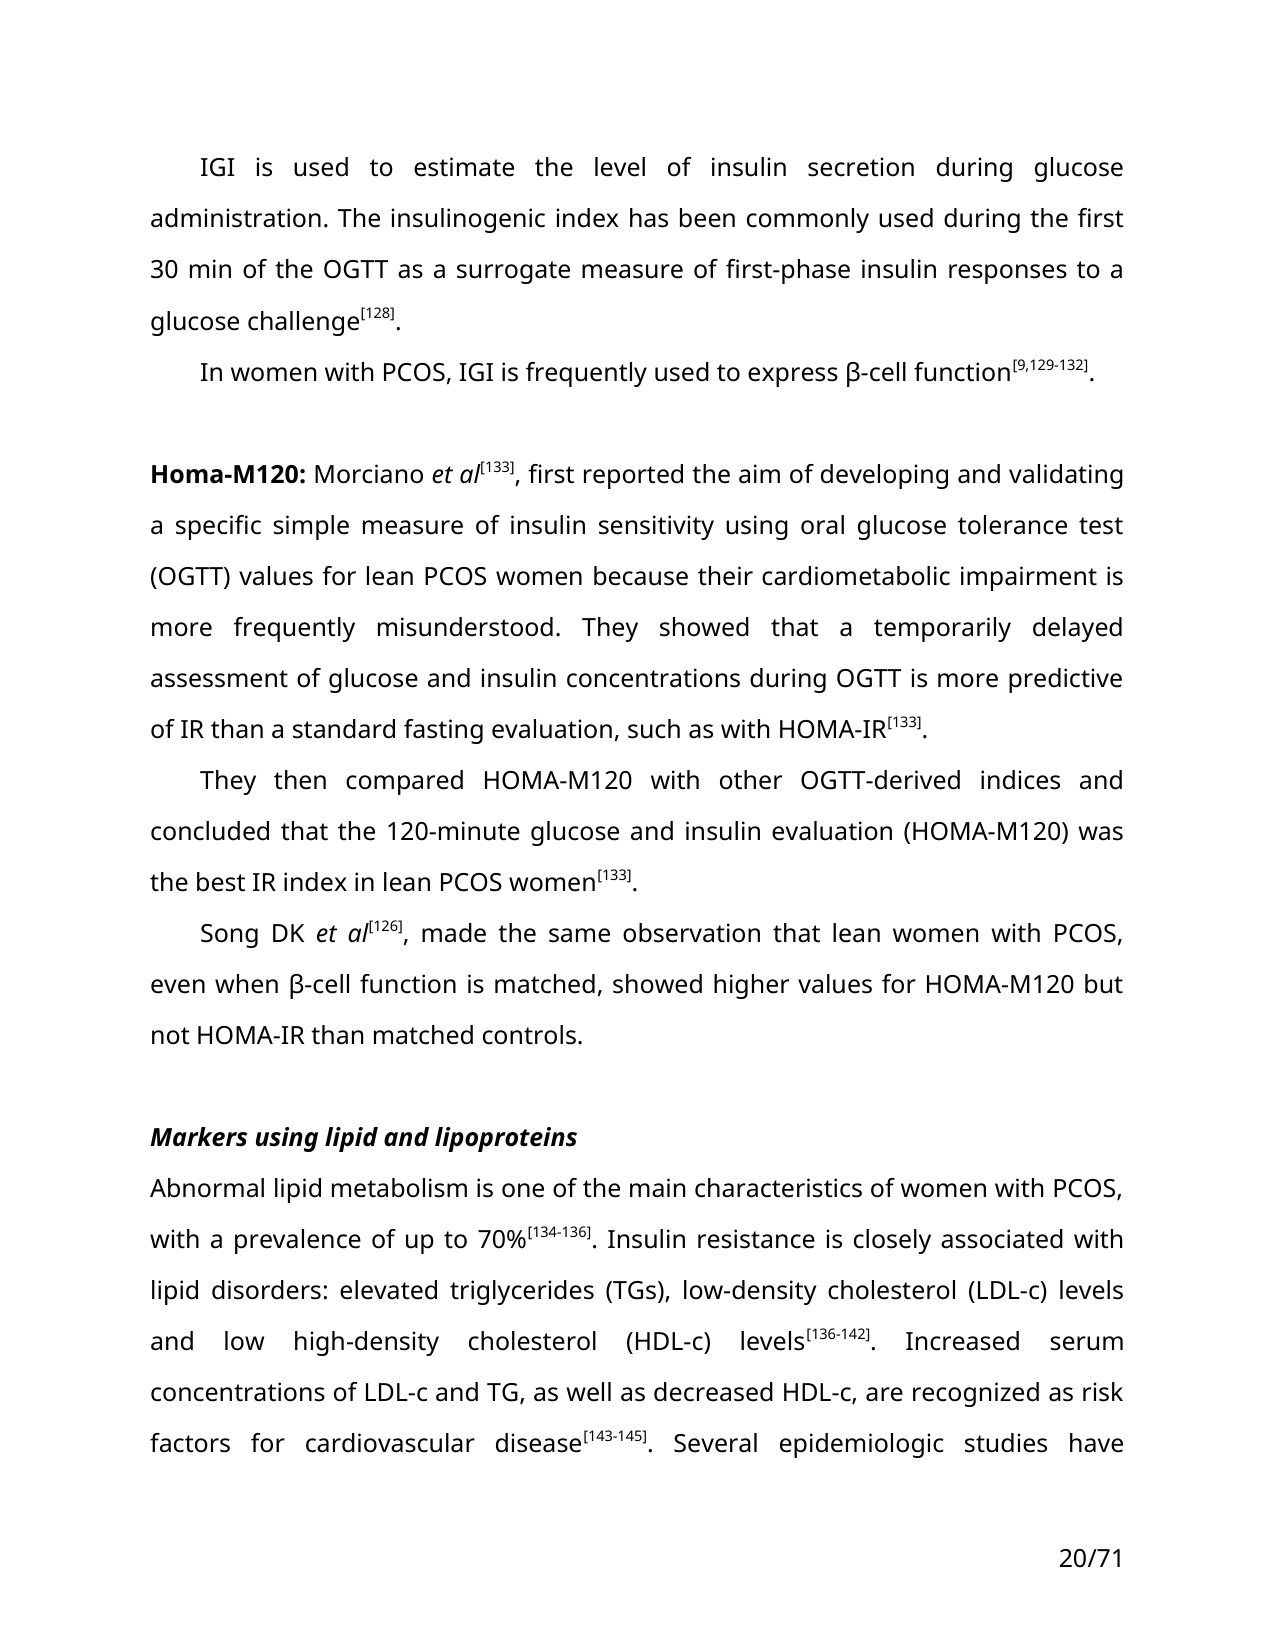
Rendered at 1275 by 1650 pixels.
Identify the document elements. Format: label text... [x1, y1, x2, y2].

text In women with PCOS, IGI is frequently used to express β-cell function[9,129-132]. [150, 354, 1125, 388]
text Homa-M120: Morciano et al[133], first reported the aim of developing and validating a specific simple measure of insulin sensitivity using oral glucose tolerance test (OGTT) values for lean PCOS women because their cardiometabolic impairment is more frequently misunderstood. They showed that a temporarily delayed assessment of glucose and insulin concentrations during OGTT is more predictive of IR than a standard fasting evaluation, such as with HOMA-IR[133]. [150, 456, 1125, 746]
text Markers using lipid and lipoproteins [150, 1120, 1125, 1154]
text They then compared HOMA-M120 with other OGTT-derived indices and concluded that the 120-minute glucose and insulin evaluation (HOMA-M120) was the best IR index in lean PCOS women[133]. [150, 762, 1125, 899]
text Song DK et al[126], made the same observation that lean women with PCOS, even when β-cell function is matched, showed higher values for HOMA-M120 but not HOMA-IR than matched controls. [150, 916, 1125, 1052]
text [150, 1171, 1125, 1460]
text IGI is used to estimate the level of insulin secretion during glucose administration. The insulinogenic index has been commonly used during the first 30 min of the OGTT as a surrogate measure of first-phase insulin responses to a glucose challenge[128]. [150, 150, 1125, 337]
